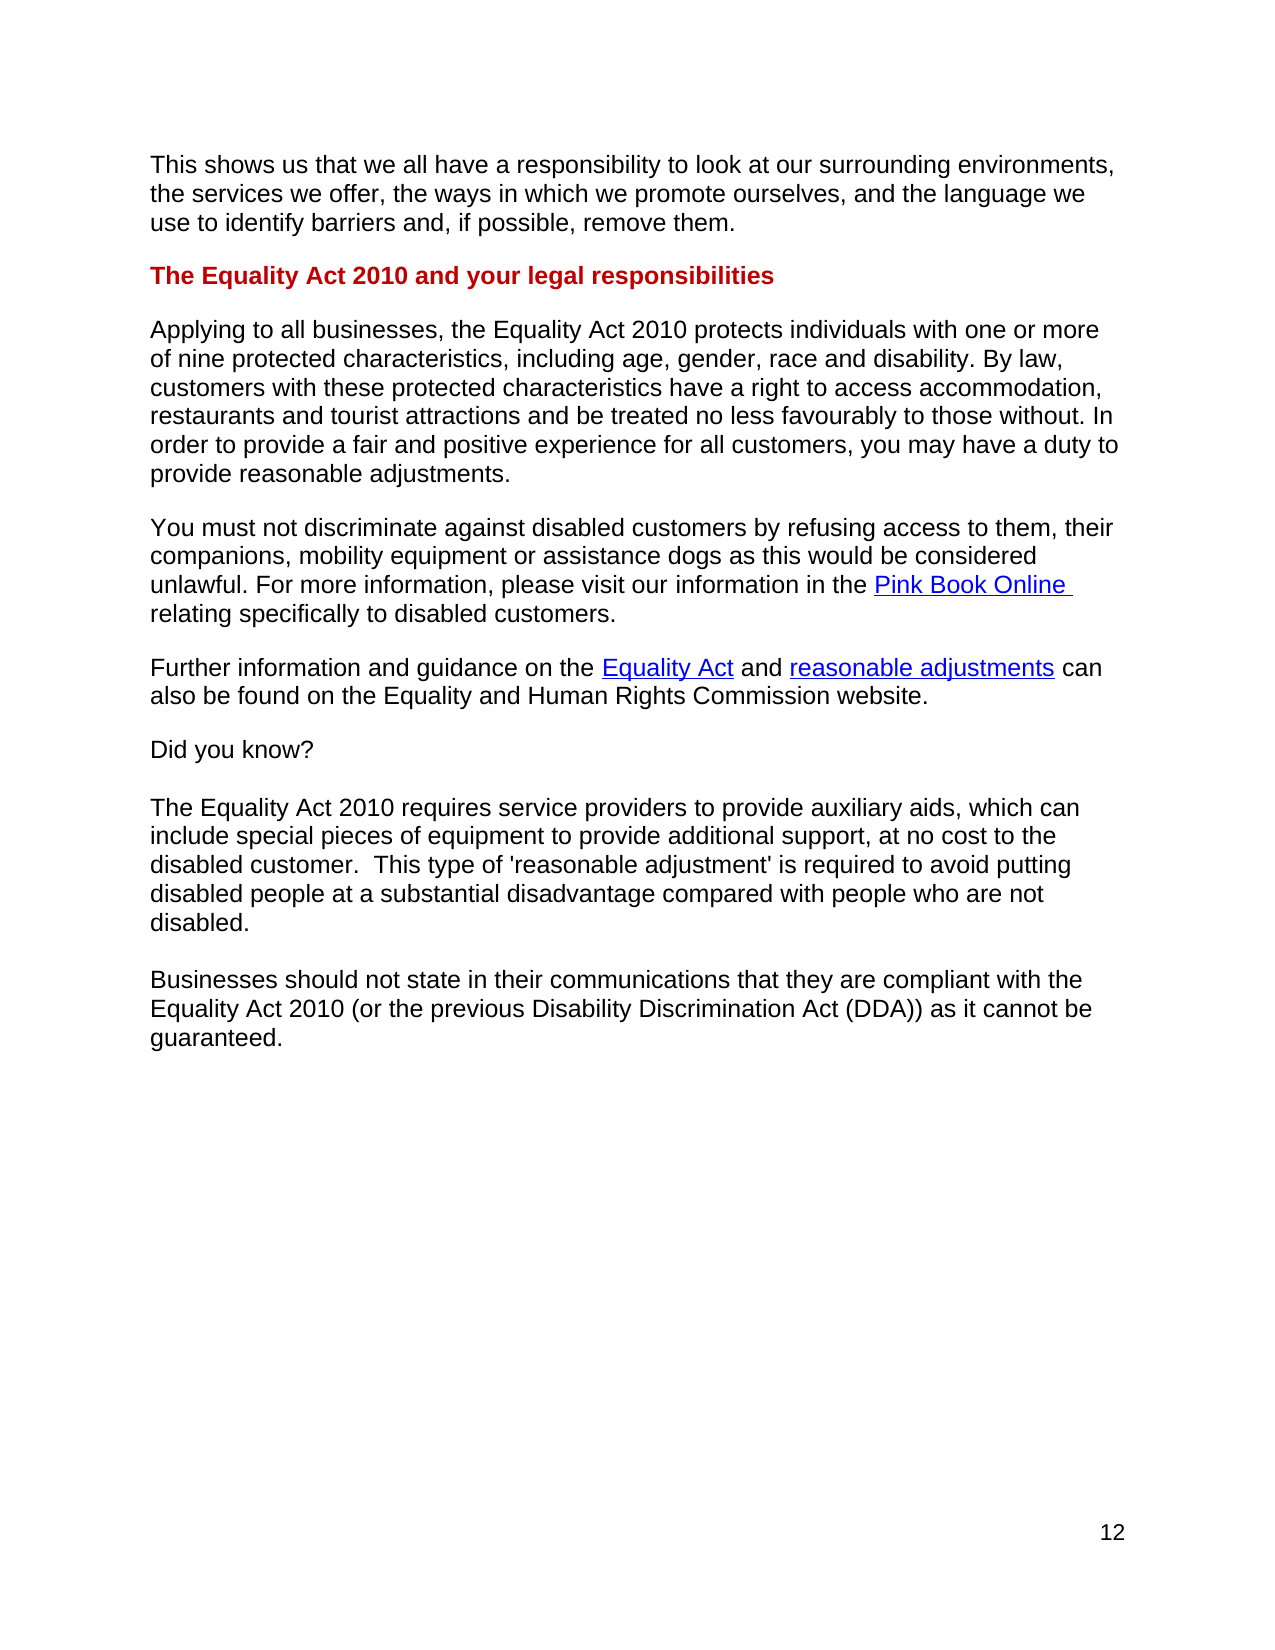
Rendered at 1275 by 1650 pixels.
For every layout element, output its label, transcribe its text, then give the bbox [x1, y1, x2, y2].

text You must not discriminate against disabled customers by refusing access to them, their companions, mobility equipment or assistance dogs as this would be considered unlawful. For more information, please visit our information in the Pink Book Online relating specifically to disabled customers. [150, 512, 1125, 627]
subtitle The Equality Act 2010 and your legal responsibilities [150, 261, 1125, 290]
text The Equality Act 2010 requires service providers to provide auxiliary aids, which can include special pieces of equipment to provide additional support, at no cost to the disabled customer. This type of 'reasonable adjustment' is required to avoid putting disabled people at a substantial disadvantage compared with people who are not disabled. [150, 792, 1125, 936]
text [150, 150, 1125, 236]
text Applying to all businesses, the Equality Act 2010 protects individuals with one or more of nine protected characteristics, including age, gender, race and disability. By law, customers with these protected characteristics have a right to access accommodation, restaurants and tourist attractions and be treated no less favourably to those without. In order to provide a fair and positive experience for all customers, you may have a duty to provide reasonable adjustments. [150, 315, 1125, 487]
text Did you know? [150, 735, 1125, 764]
text Further information and guidance on the Equality Act and reasonable adjustments can also be found on the Equality and Human Rights Commission website. [150, 652, 1125, 710]
text Businesses should not state in their communications that they are compliant with the Equality Act 2010 (or the previous Disability Discrimination Act (DDA)) as it cannot be guaranteed. [150, 965, 1125, 1051]
